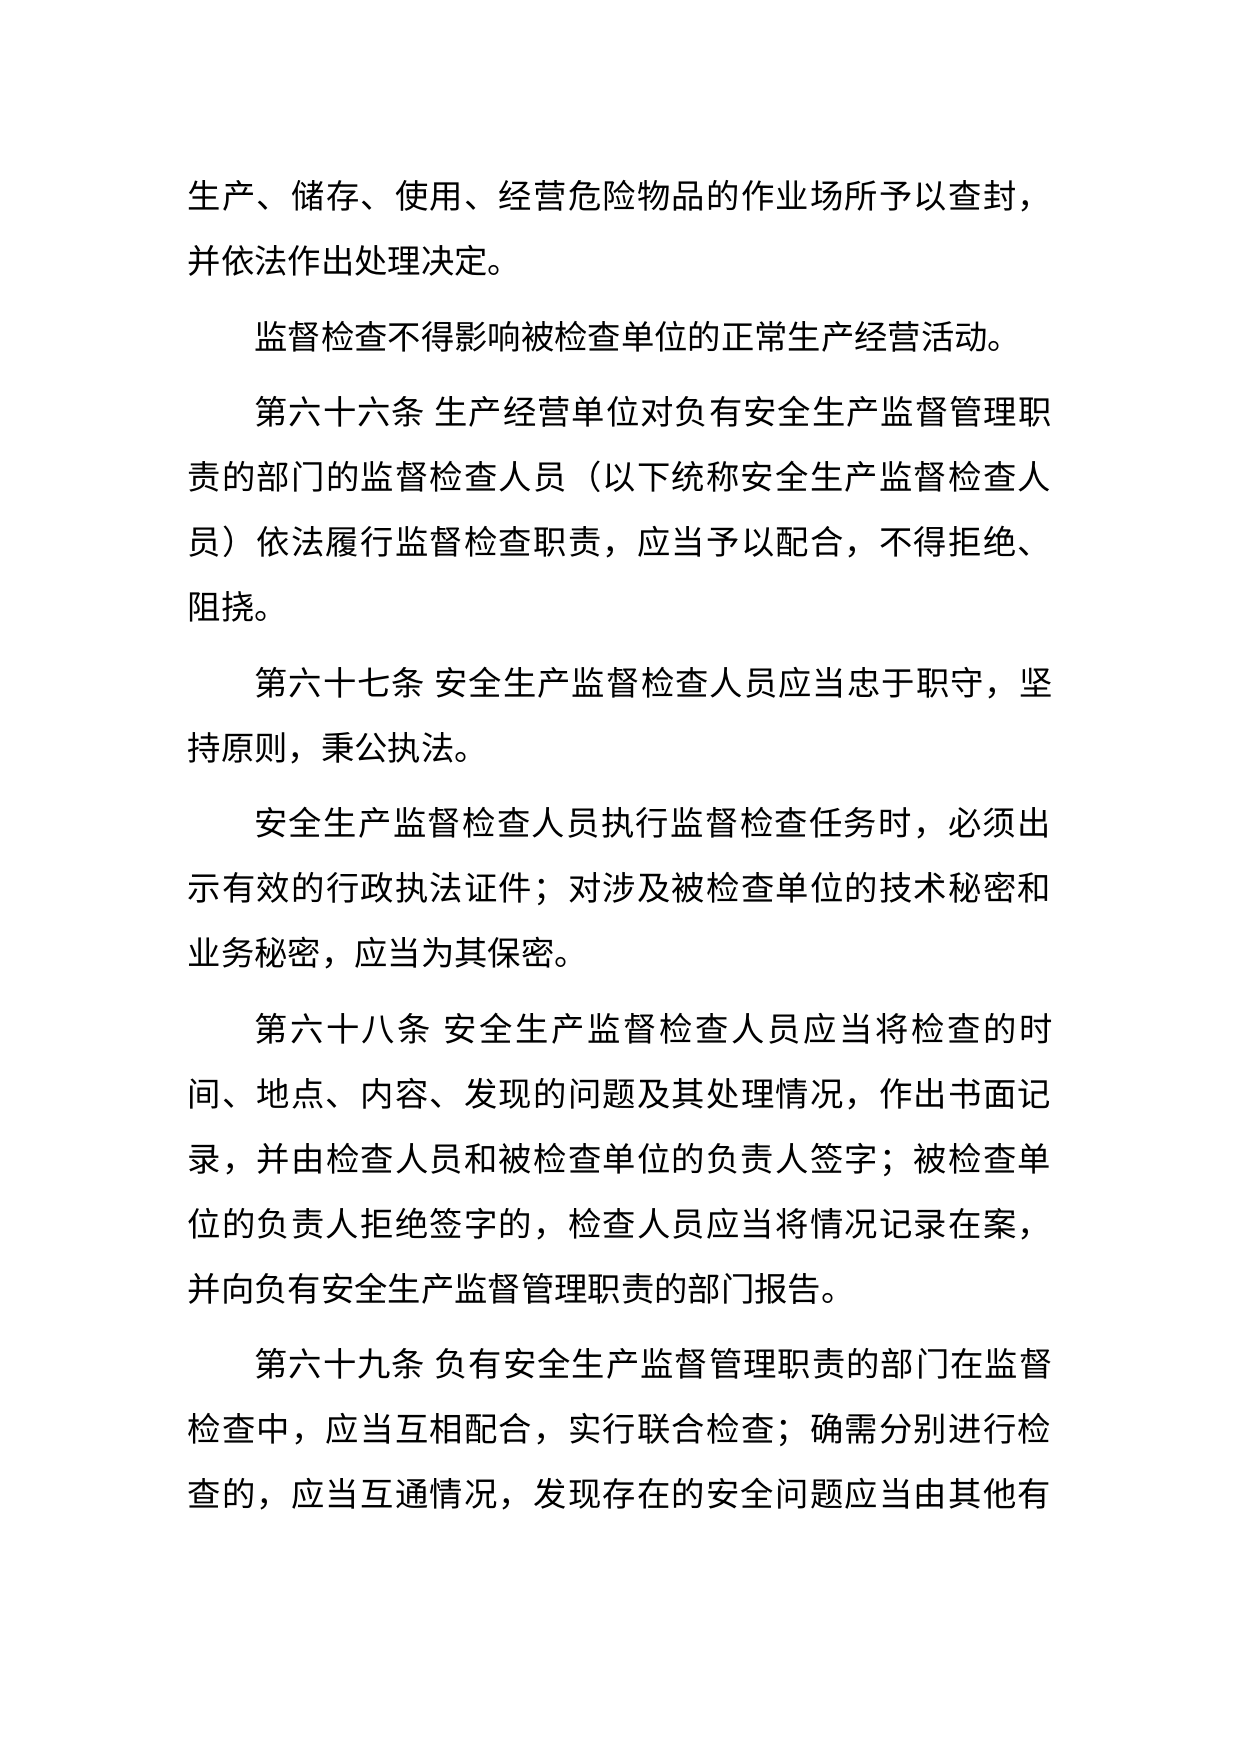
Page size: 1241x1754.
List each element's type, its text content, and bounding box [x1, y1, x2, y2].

text 第六十七条 安全生产监督检查人员应当忠于职守，坚持原则，秉公执法。 [187, 648, 1053, 778]
text 安全生产监督检查人员执行监督检查任务时，必须出示有效的行政执法证件；对涉及被检查单位的技术秘密和业务秘密，应当为其保密。 [187, 789, 1053, 984]
text 监督检查不得影响被检查单位的正常生产经营活动。 [187, 302, 1053, 367]
text 第六十八条 安全生产监督检查人员应当将检查的时间、地点、内容、发现的问题及其处理情况，作出书面记录，并由检查人员和被检查单位的负责人签字；被检查单位的负责人拒绝签字的，检查人员应当将情况记录在案，并向负有安全生产监督管理职责的部门报告。 [187, 994, 1053, 1319]
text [187, 1329, 1053, 1524]
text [187, 162, 1053, 292]
text 第六十六条 生产经营单位对负有安全生产监督管理职责的部门的监督检查人员（以下统称安全生产监督检查人员）依法履行监督检查职责，应当予以配合，不得拒绝、阻挠。 [187, 378, 1053, 638]
